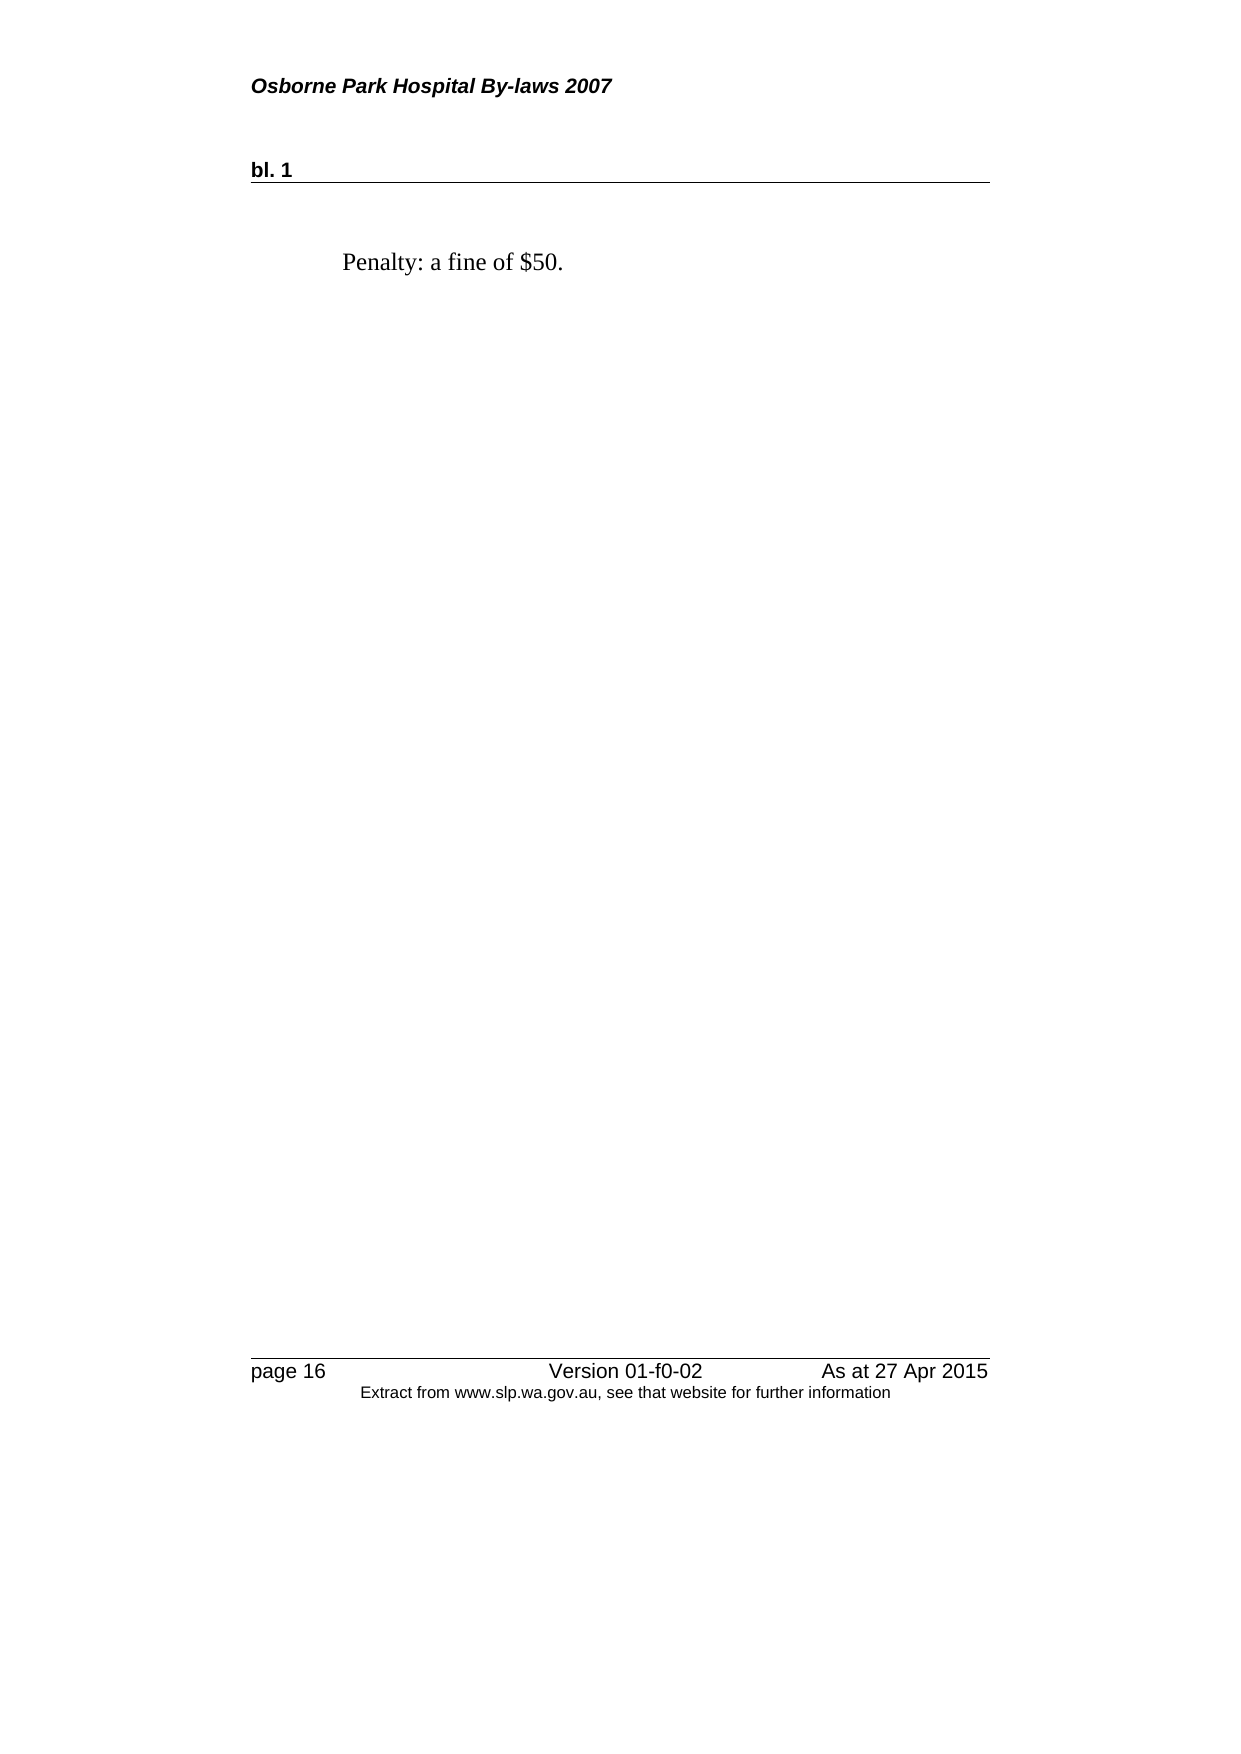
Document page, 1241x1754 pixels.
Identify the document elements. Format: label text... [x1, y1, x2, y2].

text Penalty: a fine of $50. [251, 247, 990, 276]
